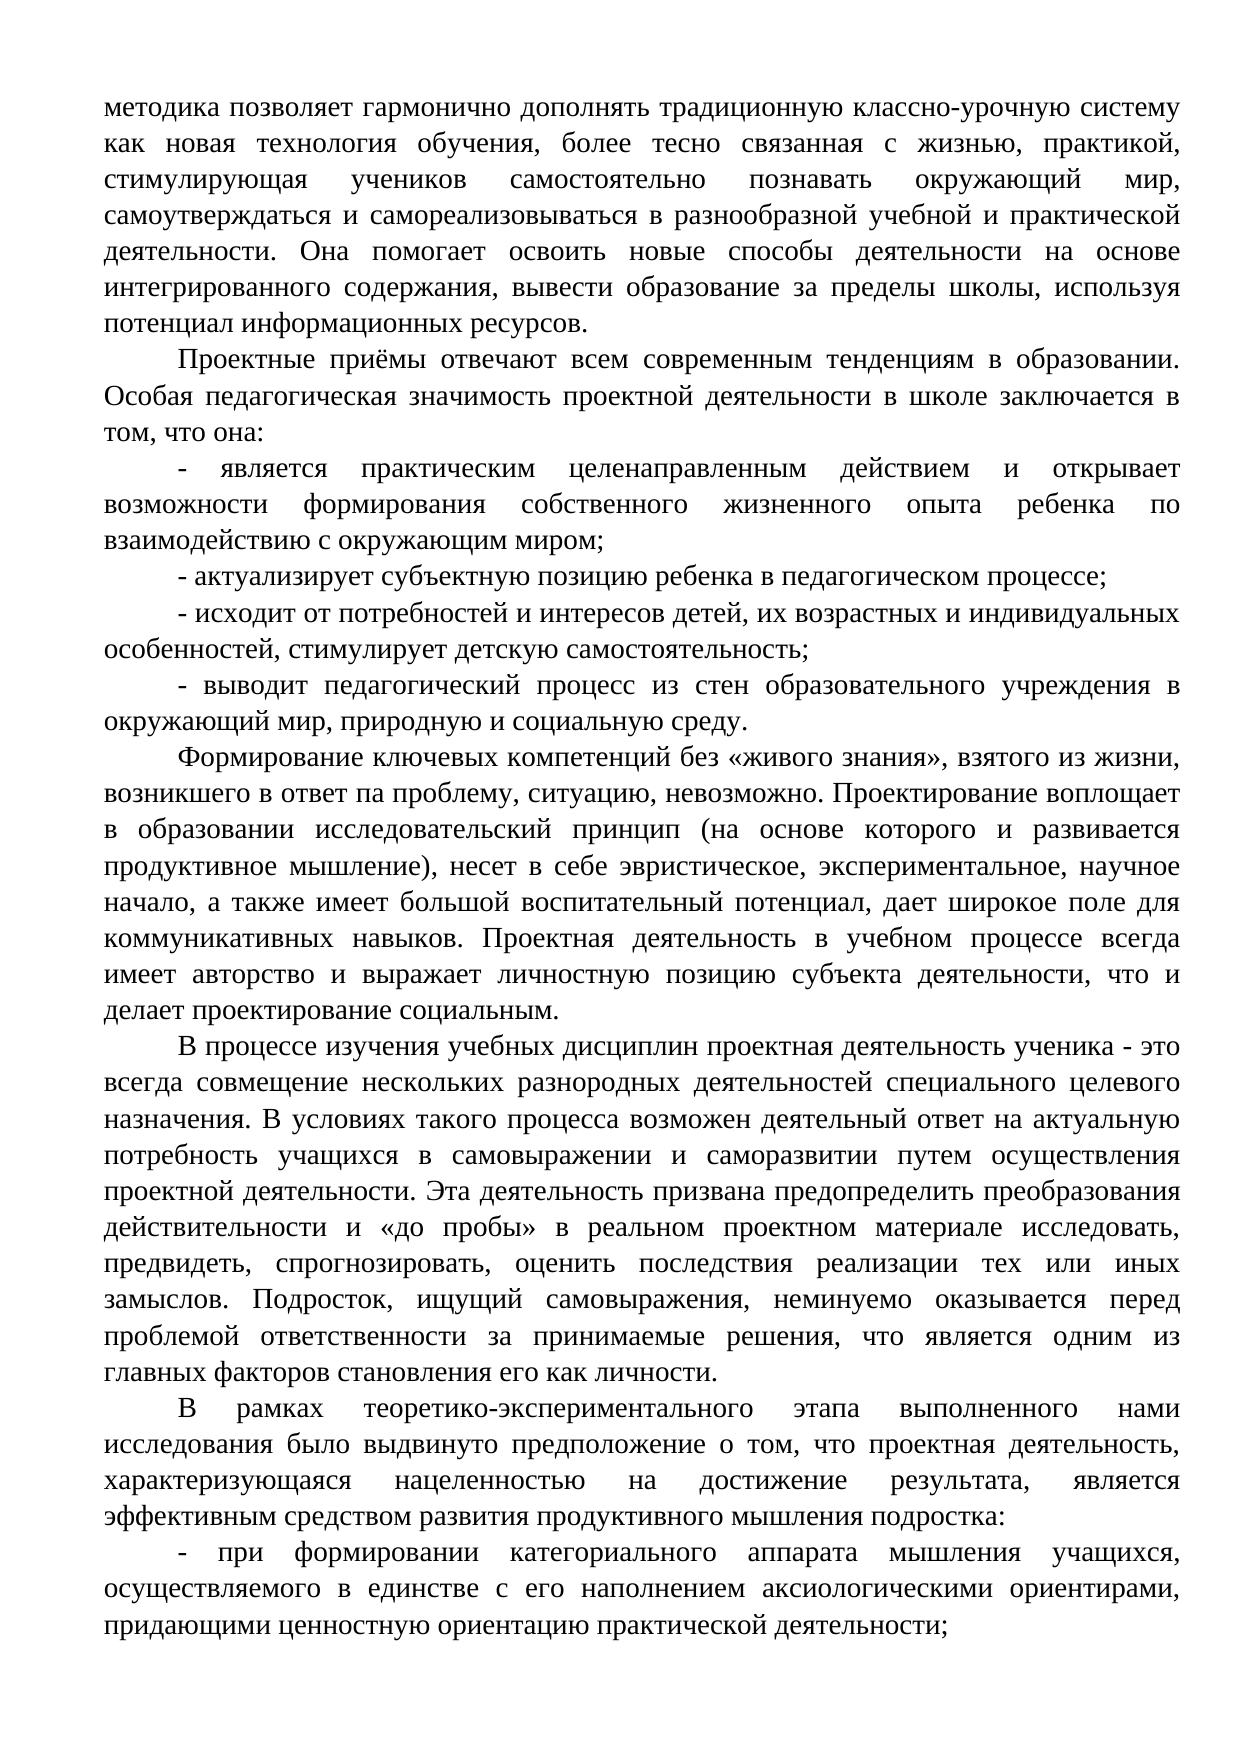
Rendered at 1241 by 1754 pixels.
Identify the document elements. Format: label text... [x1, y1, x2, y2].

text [103, 89, 1181, 339]
text Формирование ключевых компетенций без «живого знания», взятого из жизни, возникшего в ответ па проблему, ситуацию, невозможно. Проектирование воплощает в образовании исследовательский принцип (на основе которого и развивается продуктивное мышление), несет в себе эвристическое, экспериментальное, научное начало, а также имеет большой воспитательный потенциал, дает широкое поле для коммуникативных навыков. Проектная деятельность в учебном процессе всегда имеет авторство и выражает личностную позицию субъекта деятельности, что и делает проектирование социальным. [103, 739, 1181, 1026]
text - исходит от потребностей и интересов детей, их возрастных и индивидуальных особенностей, стимулирует детскую самостоятельность; [103, 595, 1181, 664]
text Проектные приёмы отвечают всем современным тенденциям в образовании. Особая педагогическая значимость проектной деятельности в школе заключается в том, что она: [103, 342, 1181, 447]
text - выводит педагогический процесс из стен образовательного учреждения в окружающий мир, природную и социальную среду. [103, 667, 1181, 737]
text В рамках теоретико-экспериментального этапа выполненного нами исследования было выдвинуто предположение о том, что проектная деятельность, характеризующаяся нацеленностью на достижение результата, является эффективным средством развития продуктивного мышления подростка: [103, 1390, 1181, 1532]
text - при формировании категориального аппарата мышления учащихся, осуществляемого в единстве с его наполнением аксиологическими ориентирами, придающими ценностную ориентацию практической деятельности; [103, 1534, 1181, 1640]
text В процессе изучения учебных дисциплин проектная деятельность ученика - это всегда совмещение нескольких разнородных деятельностей специального целевого назначения. В условиях такого процесса возможен деятельный ответ на актуальную потребность учащихся в самовыражении и саморазвитии путем осуществления проектной деятельности. Эта деятельность призвана предопределить преобразования действительности и «до пробы» в реальном проектном материале исследовать, предвидеть, спрогнозировать, оценить последствия реализации тех или иных замыслов. Подросток, ищущий самовыражения, неминуемо оказывается перед проблемой ответственности за принимаемые решения, что является одним из главных факторов становления его как личности. [103, 1028, 1181, 1387]
text - актуализирует субъектную позицию ребенка в педагогическом процессе; [103, 558, 1181, 592]
text - является практическим целенаправленным действием и открывает возможности формирования собственного жизненного опыта ребенка по взаимодействию с окружающим миром; [103, 450, 1181, 556]
